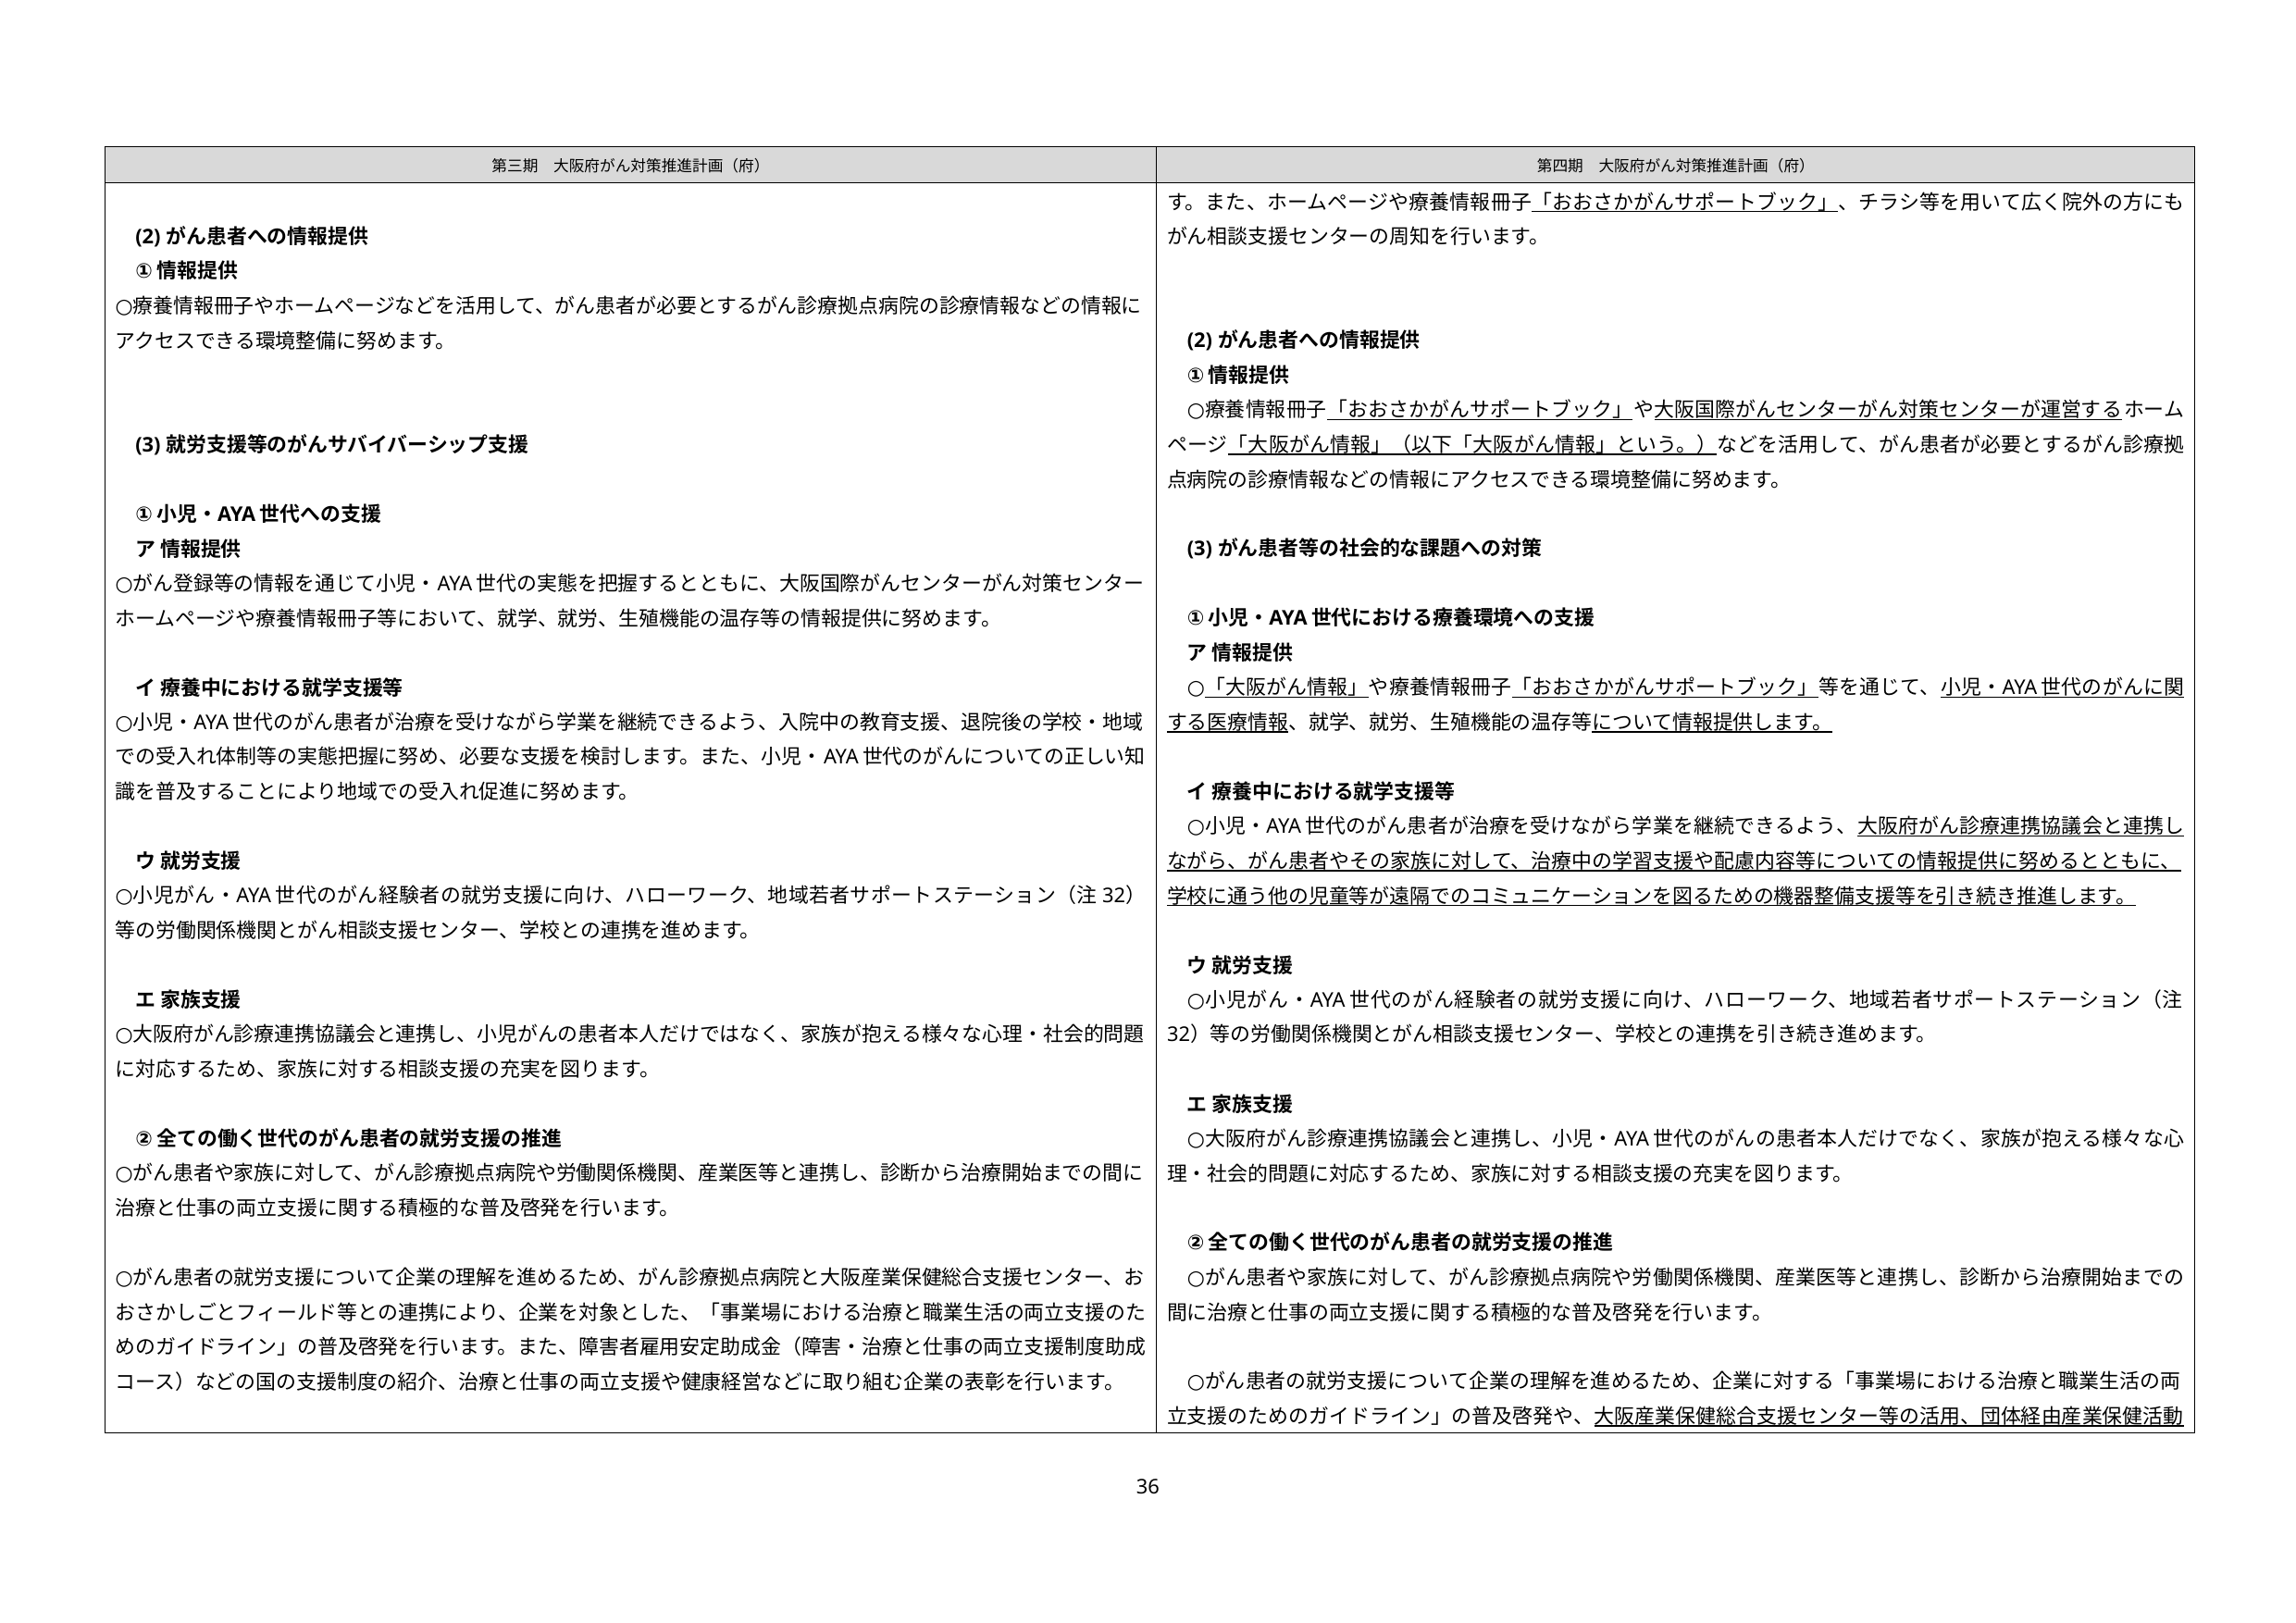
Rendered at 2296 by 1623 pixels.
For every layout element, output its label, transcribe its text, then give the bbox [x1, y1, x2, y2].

table_header 第四期 大阪府がん対策推進計画（府） [1157, 147, 2194, 182]
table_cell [105, 183, 1156, 1432]
table_header 第三期 大阪府がん対策推進計画（府） [105, 147, 1156, 182]
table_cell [1157, 183, 2194, 1432]
